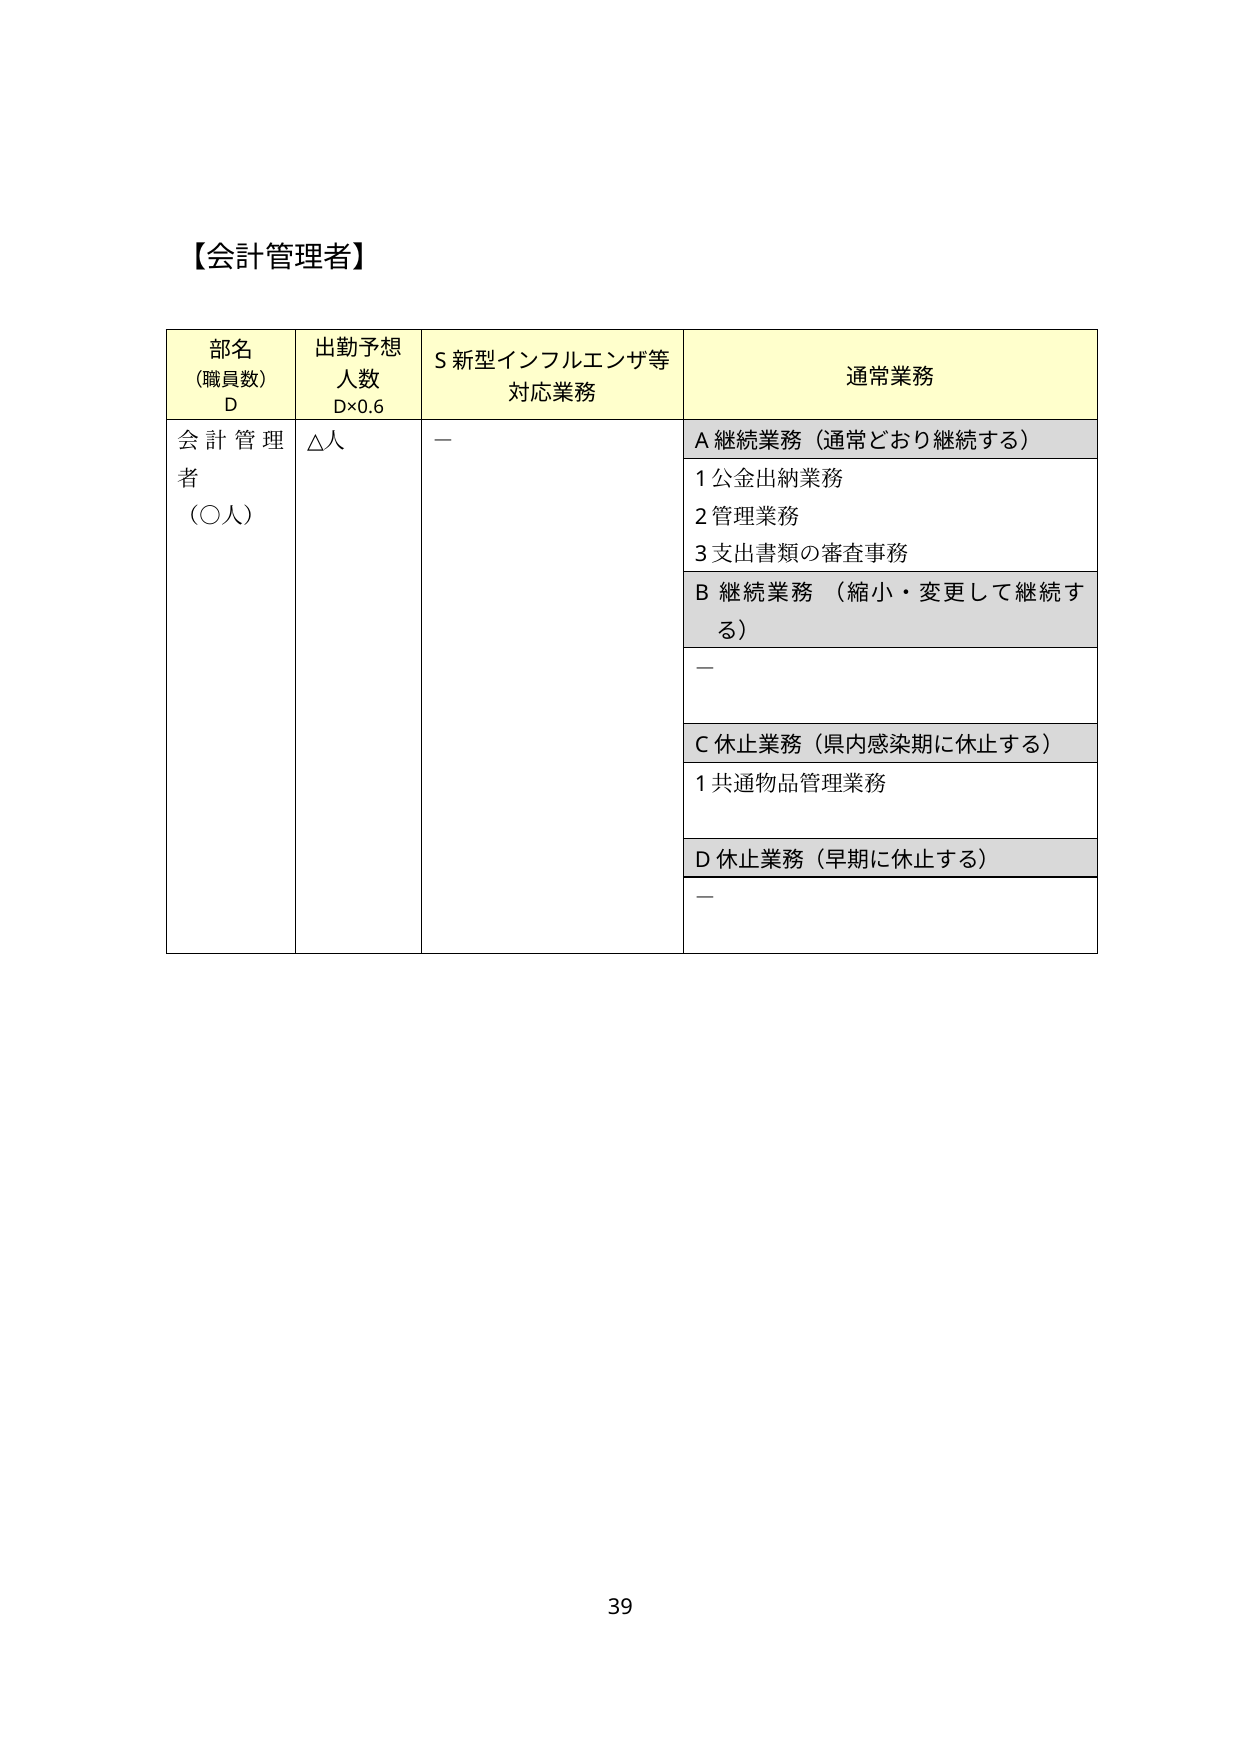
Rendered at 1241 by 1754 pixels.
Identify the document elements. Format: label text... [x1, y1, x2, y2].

table_header S 新型インフルエンザ等対応業務 [422, 330, 683, 419]
table_cell － [684, 878, 1097, 952]
table_cell 1公金出納業務 2管理業務 3支出書類の審査事務 [684, 459, 1097, 571]
table_cell － [684, 648, 1097, 723]
table_cell － [422, 420, 683, 952]
table_cell B 継続業務 （縮小・変更して継続する） [684, 572, 1097, 647]
table_cell 会計管理者 （○人） [167, 420, 295, 952]
table_cell C 休止業務（県内感染期に休止する） [684, 724, 1097, 762]
table_cell △人 [296, 420, 421, 952]
subtitle 【会計管理者】 [177, 217, 1063, 292]
table_cell 1共通物品管理業務 [684, 763, 1097, 838]
table_cell D 休止業務（早期に休止する） [684, 839, 1097, 876]
table_header 出勤予想人数 D×0.6 [296, 330, 421, 419]
table_cell A 継続業務（通常どおり継続する） [684, 420, 1097, 458]
table_header 部名 （職員数） D [167, 330, 295, 419]
table_header 通常業務 [684, 330, 1097, 419]
